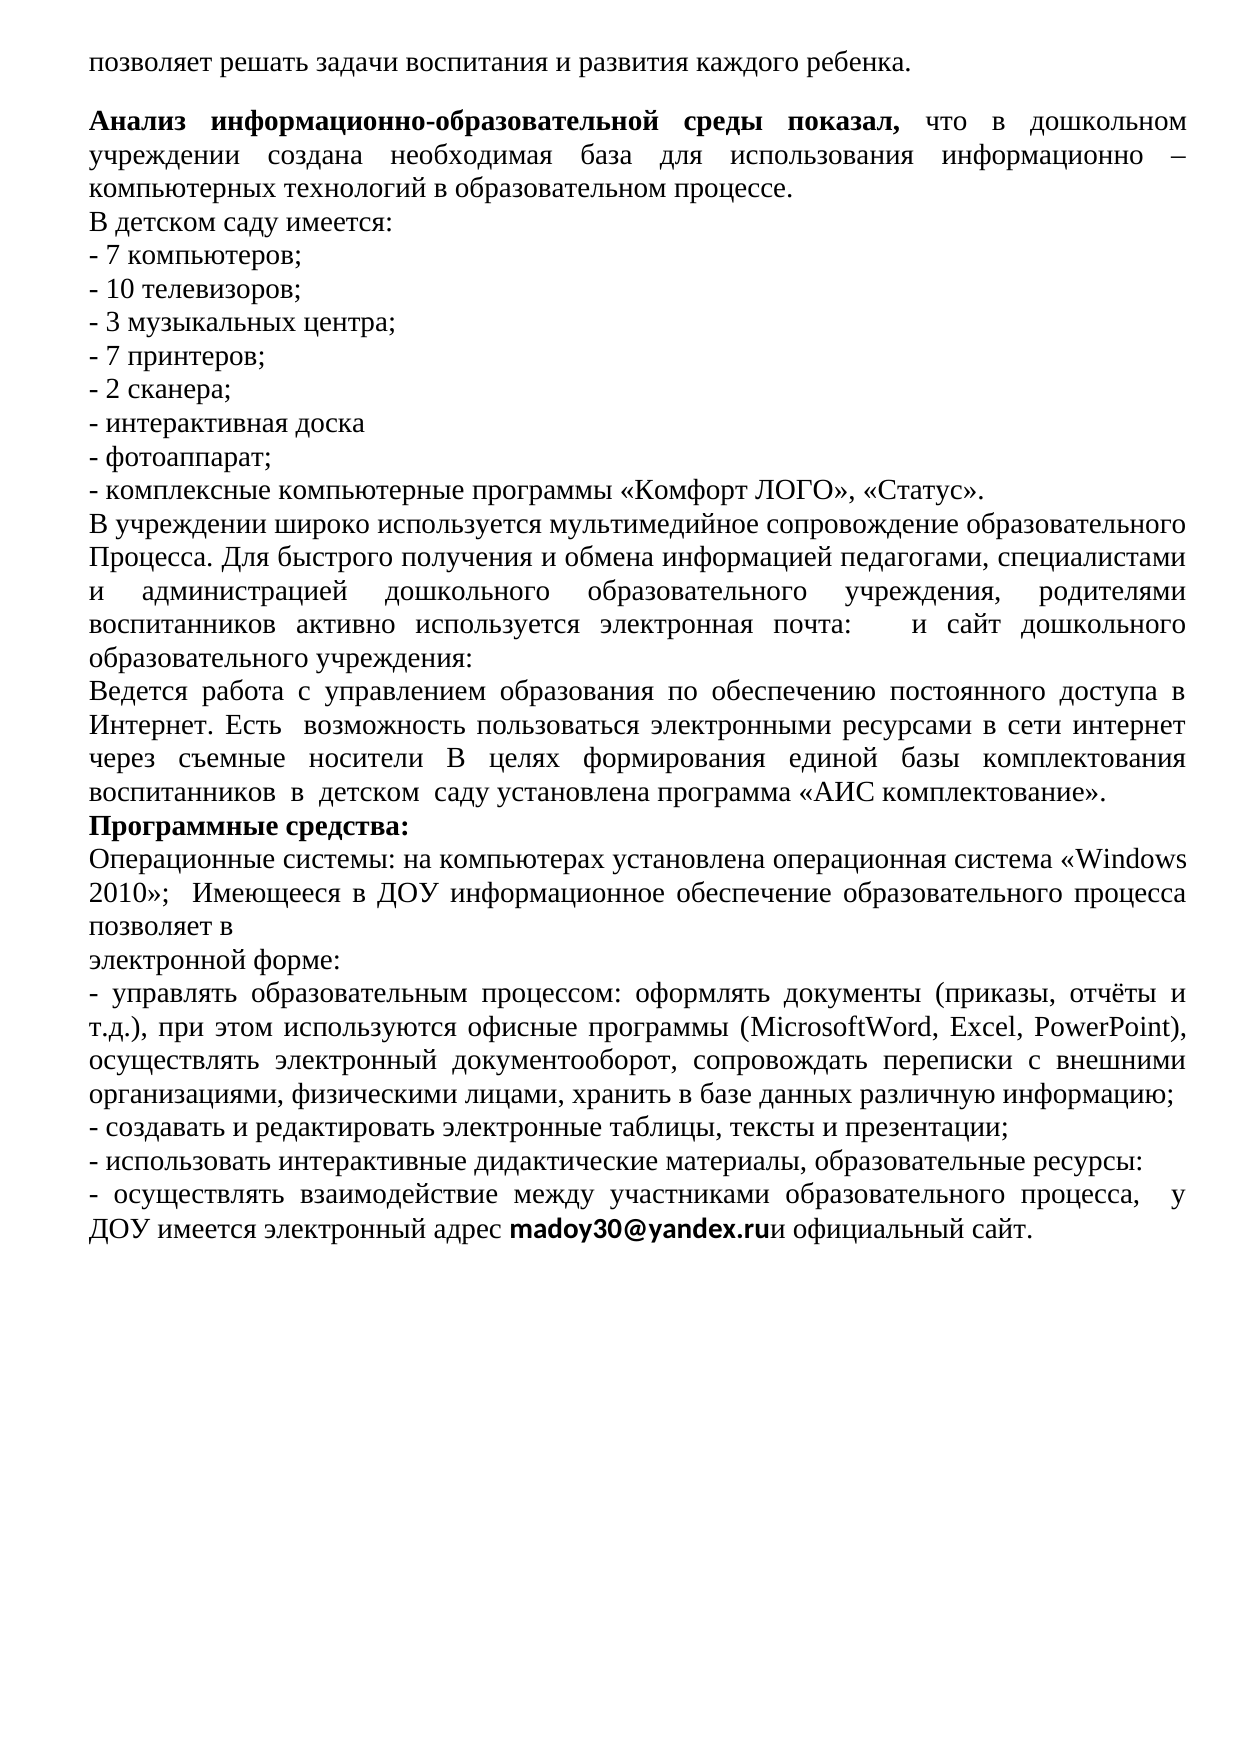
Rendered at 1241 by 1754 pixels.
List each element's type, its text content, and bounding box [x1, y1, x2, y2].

text - комплексные компьютерные программы «Комфорт ЛОГО», «Статус». [88, 472, 1187, 506]
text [88, 44, 1187, 78]
text Операционные системы: на компьютерах установлена операционная система «Windows 2010»; Имеющееся в ДОУ информационное обеспечение образовательного процесса позволяет в [88, 841, 1187, 942]
text - 10 телевизоров; [88, 271, 1187, 304]
text В детском саду имеется: [88, 204, 1187, 237]
text - 3 музыкальных центра; [88, 304, 1187, 338]
text В учреждении широко используется мультимедийное сопровождение образовательного Процесса. Для быстрого получения и обмена информацией педагогами, специалистами и администрацией дошкольного образовательного учреждения, родителями воспитанников активно используется электронная почта: и сайт дошкольного образовательного учреждения: [88, 506, 1187, 673]
text - 7 принтеров; [88, 338, 1187, 372]
text - фотоаппарат; [88, 439, 1187, 472]
text Программные средства: [88, 808, 1187, 841]
text Анализ информационно-образовательной среды показал, что в дошкольном учреждении создана необходимая база для использования информационно – компьютерных технологий в образовательном процессе. [88, 103, 1187, 204]
text - 2 сканера; [88, 372, 1187, 405]
list - управлять образовательным процессом: оформлять документы (приказы, отчёты и т.д.), при этом используются офисные программы (MicrosoftWord, Excel, PowerPoint), осуществлять электронный документооборот, сопровождать переписки с внешними организациями, физическими лицами, хранить в базе данных различную информацию; [88, 975, 1187, 1109]
text электронной форме: [88, 942, 1187, 975]
list - использовать интерактивные дидактические материалы, образовательные ресурсы: [88, 1143, 1187, 1177]
list - осуществлять взаимодействие между участниками образовательного процесса, у ДОУ имеется электронный адрес madoy30@yandex.ruи официальный сайт. [88, 1177, 1187, 1246]
text Ведется работа с управлением образования по обеспечению постоянного доступа в Интернет. Есть возможность пользоваться электронными ресурсами в сети интернет через съемные носители В целях формирования единой базы комплектования воспитанников в детском саду установлена программа «АИС комплектование». [88, 673, 1187, 808]
text - 7 компьютеров; [88, 237, 1187, 271]
text - интерактивная доска [88, 405, 1187, 439]
list - создавать и редактировать электронные таблицы, тексты и презентации; [88, 1109, 1187, 1143]
